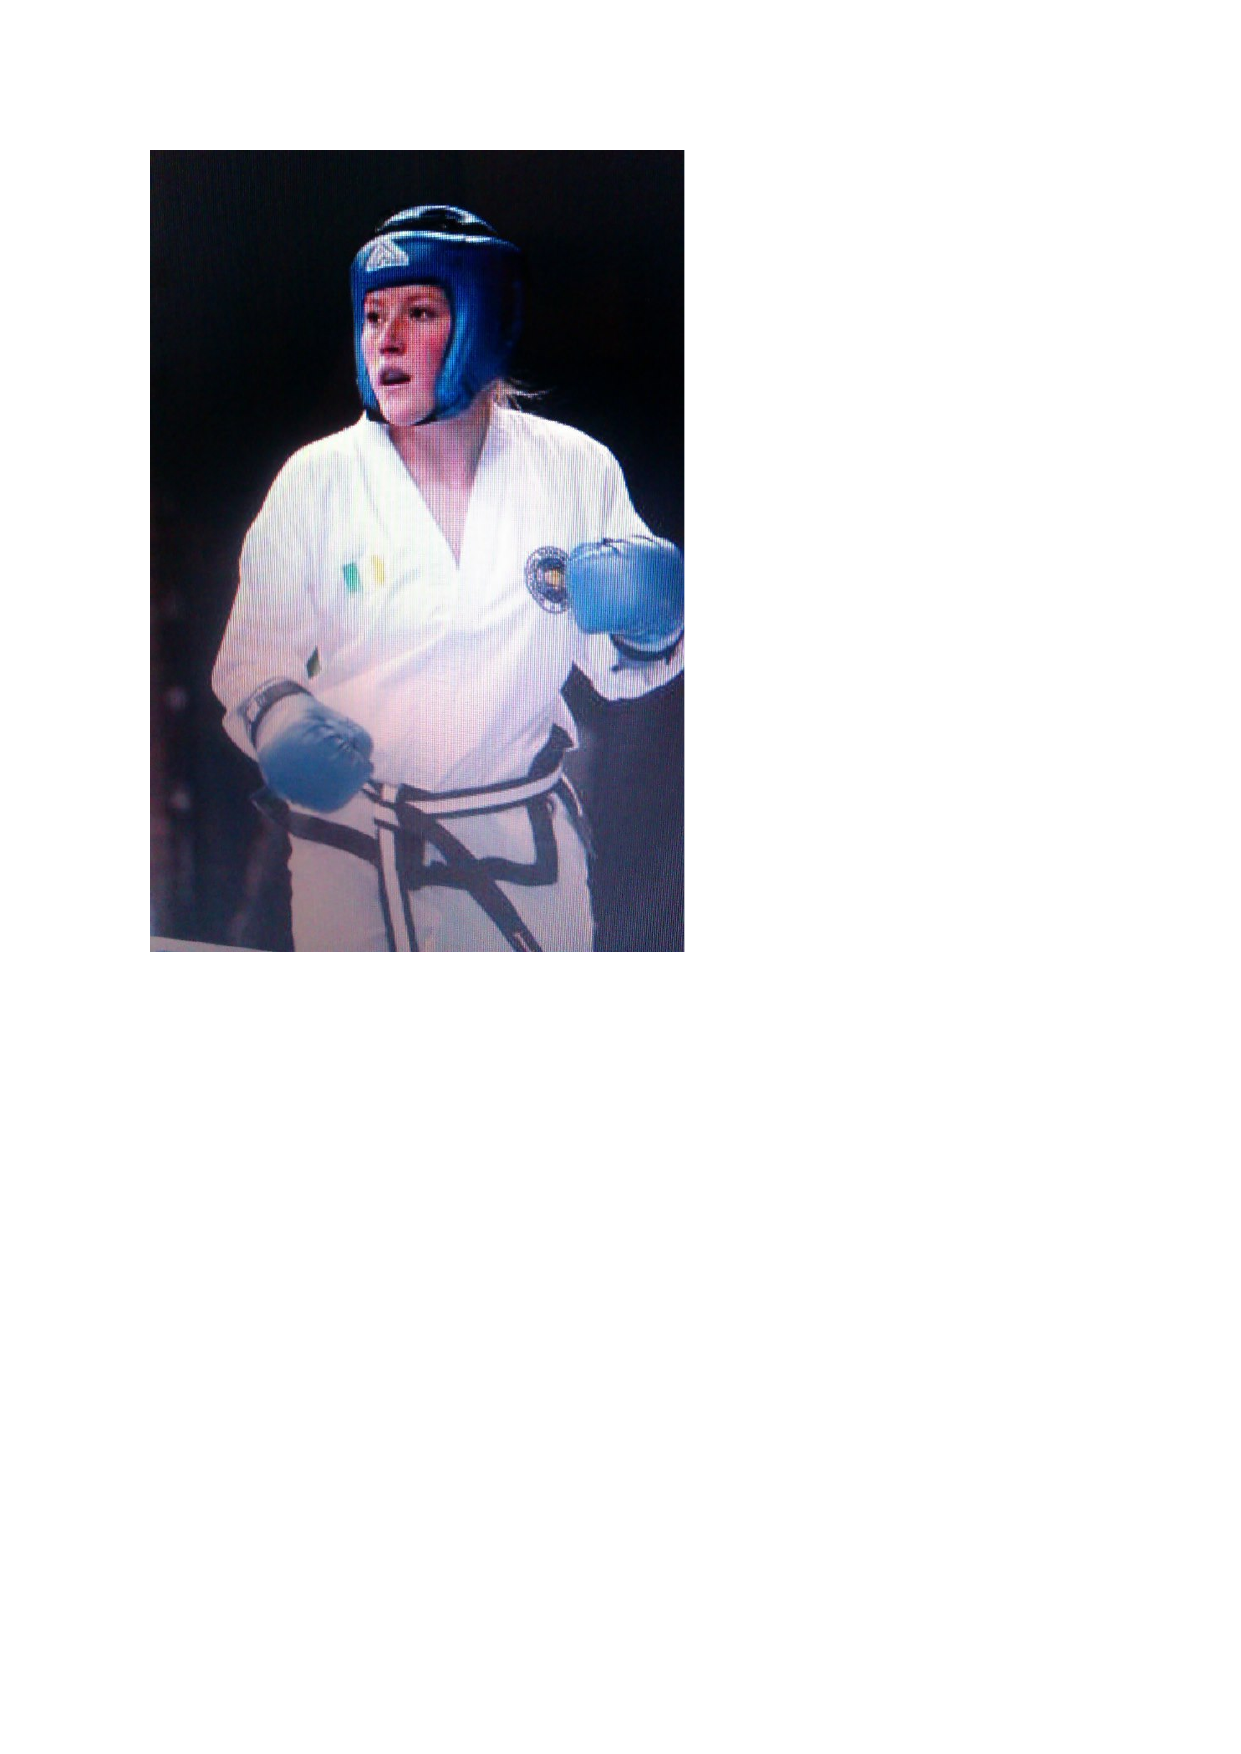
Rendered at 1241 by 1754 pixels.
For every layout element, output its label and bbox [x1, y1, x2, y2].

picture [150, 150, 685, 952]
